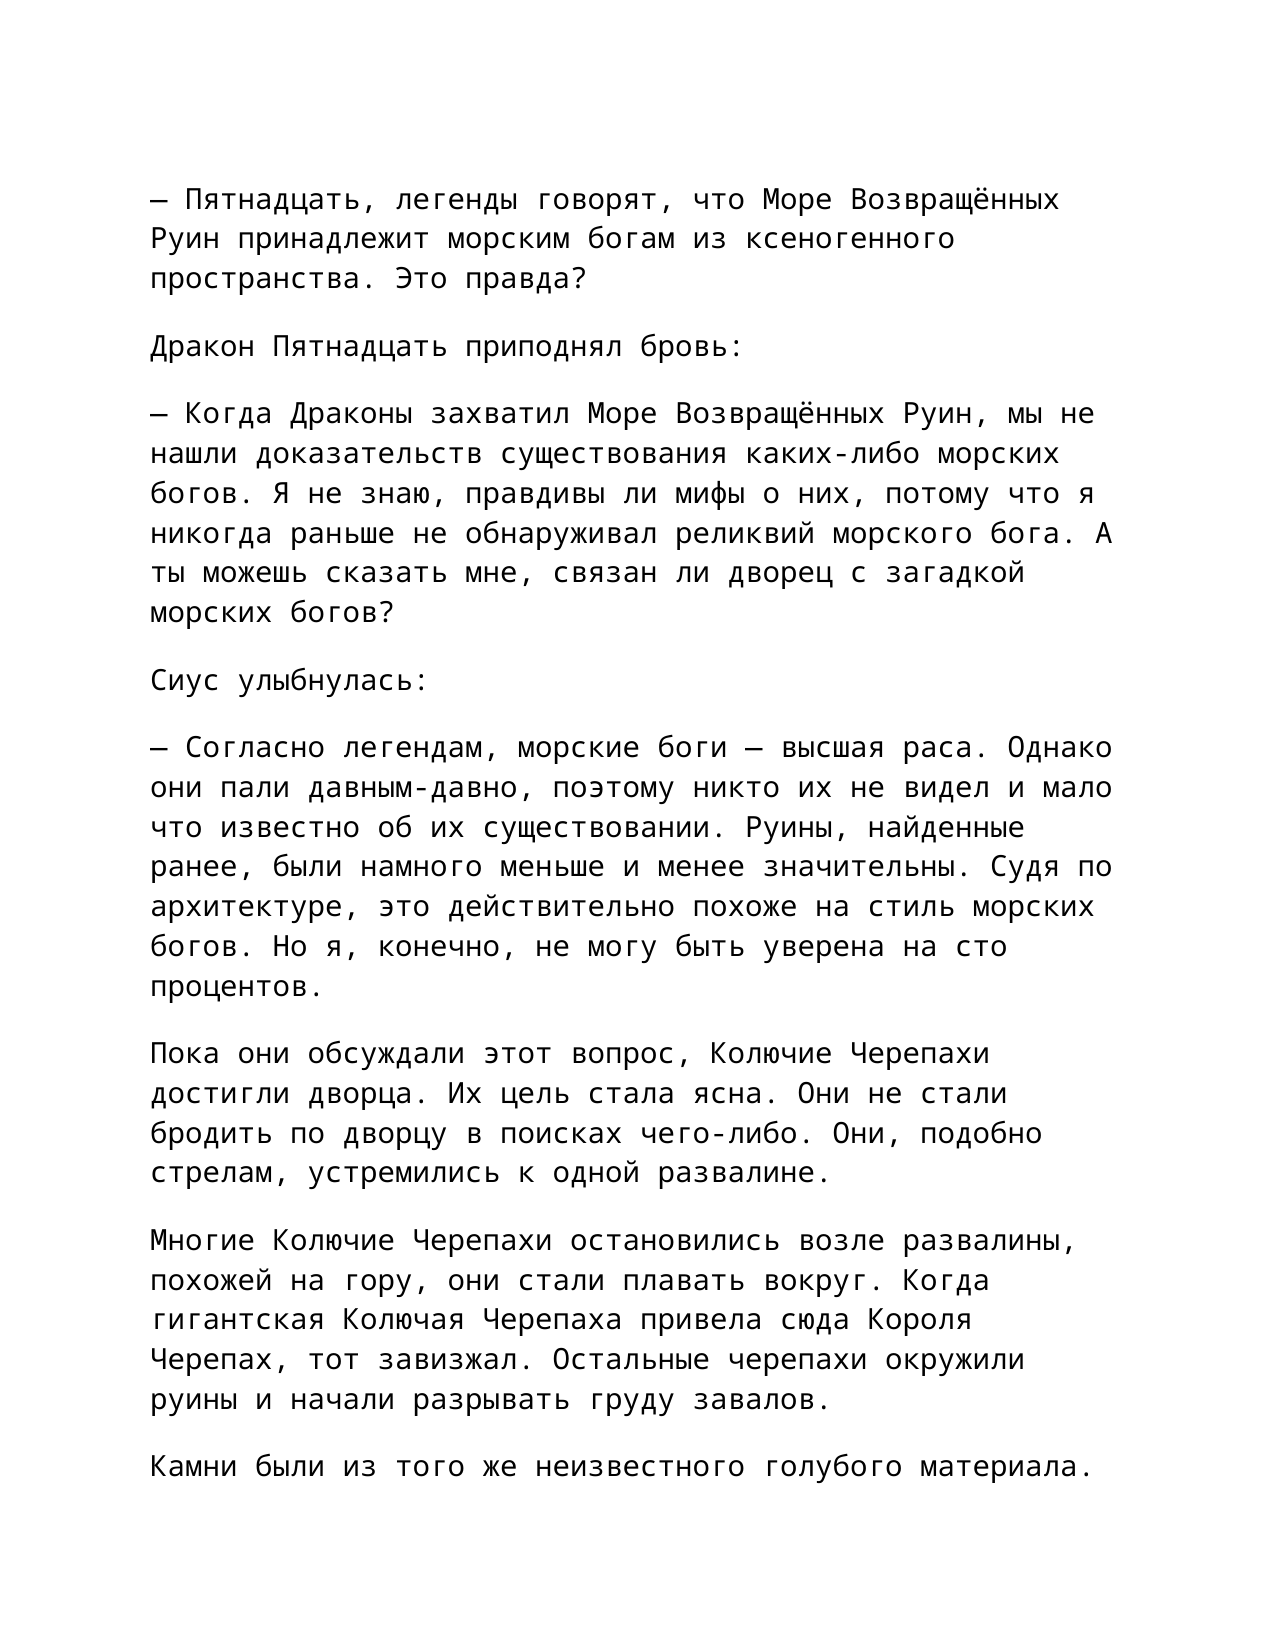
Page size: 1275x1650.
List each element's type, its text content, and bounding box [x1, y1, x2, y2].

text Дракон Пятнадцать приподнял бровь: [150, 325, 1125, 365]
text — Когда Драконы захватил Море Возвращённых Руин, мы не нашли доказательств существования каких-либо морских богов. Я не знаю, правдивы ли мифы о них, потому что я никогда раньше не обнаруживал реликвий морского бога. А ты можешь сказать мне, связан ли дворец с загадкой морских богов? [150, 393, 1125, 631]
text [150, 1446, 1125, 1485]
text — Согласно легендам, морские боги — высшая раса. Однако они пали давным-давно, поэтому никто их не видел и мало что известно об их существовании. Руины, найденные ранее, были намного меньше и менее значительны. Судя по архитектуре, это действительно похоже на стиль морских богов. Но я, конечно, не могу быть уверена на сто процентов. [150, 727, 1125, 1004]
text Многие Колючие Черепахи остановились возле развалины, похожей на гору, они стали плавать вокруг. Когда гигантская Колючая Черепаха привела сюда Короля Черепах, тот завизжал. Остальные черепахи окружили руины и начали разрывать груду завалов. [150, 1219, 1125, 1418]
text — Пятнадцать, легенды говорят, что Море Возвращённых Руин принадлежит морским богам из ксеногенного пространства. Это правда? [150, 178, 1125, 297]
text Пока они обсуждали этот вопрос, Колючие Черепахи достигли дворца. Их цель стала ясна. Они не стали бродить по дворцу в поисках чего-либо. Они, подобно стрелам, устремились к одной развалине. [150, 1032, 1125, 1191]
text Сиус улыбнулась: [150, 659, 1125, 699]
